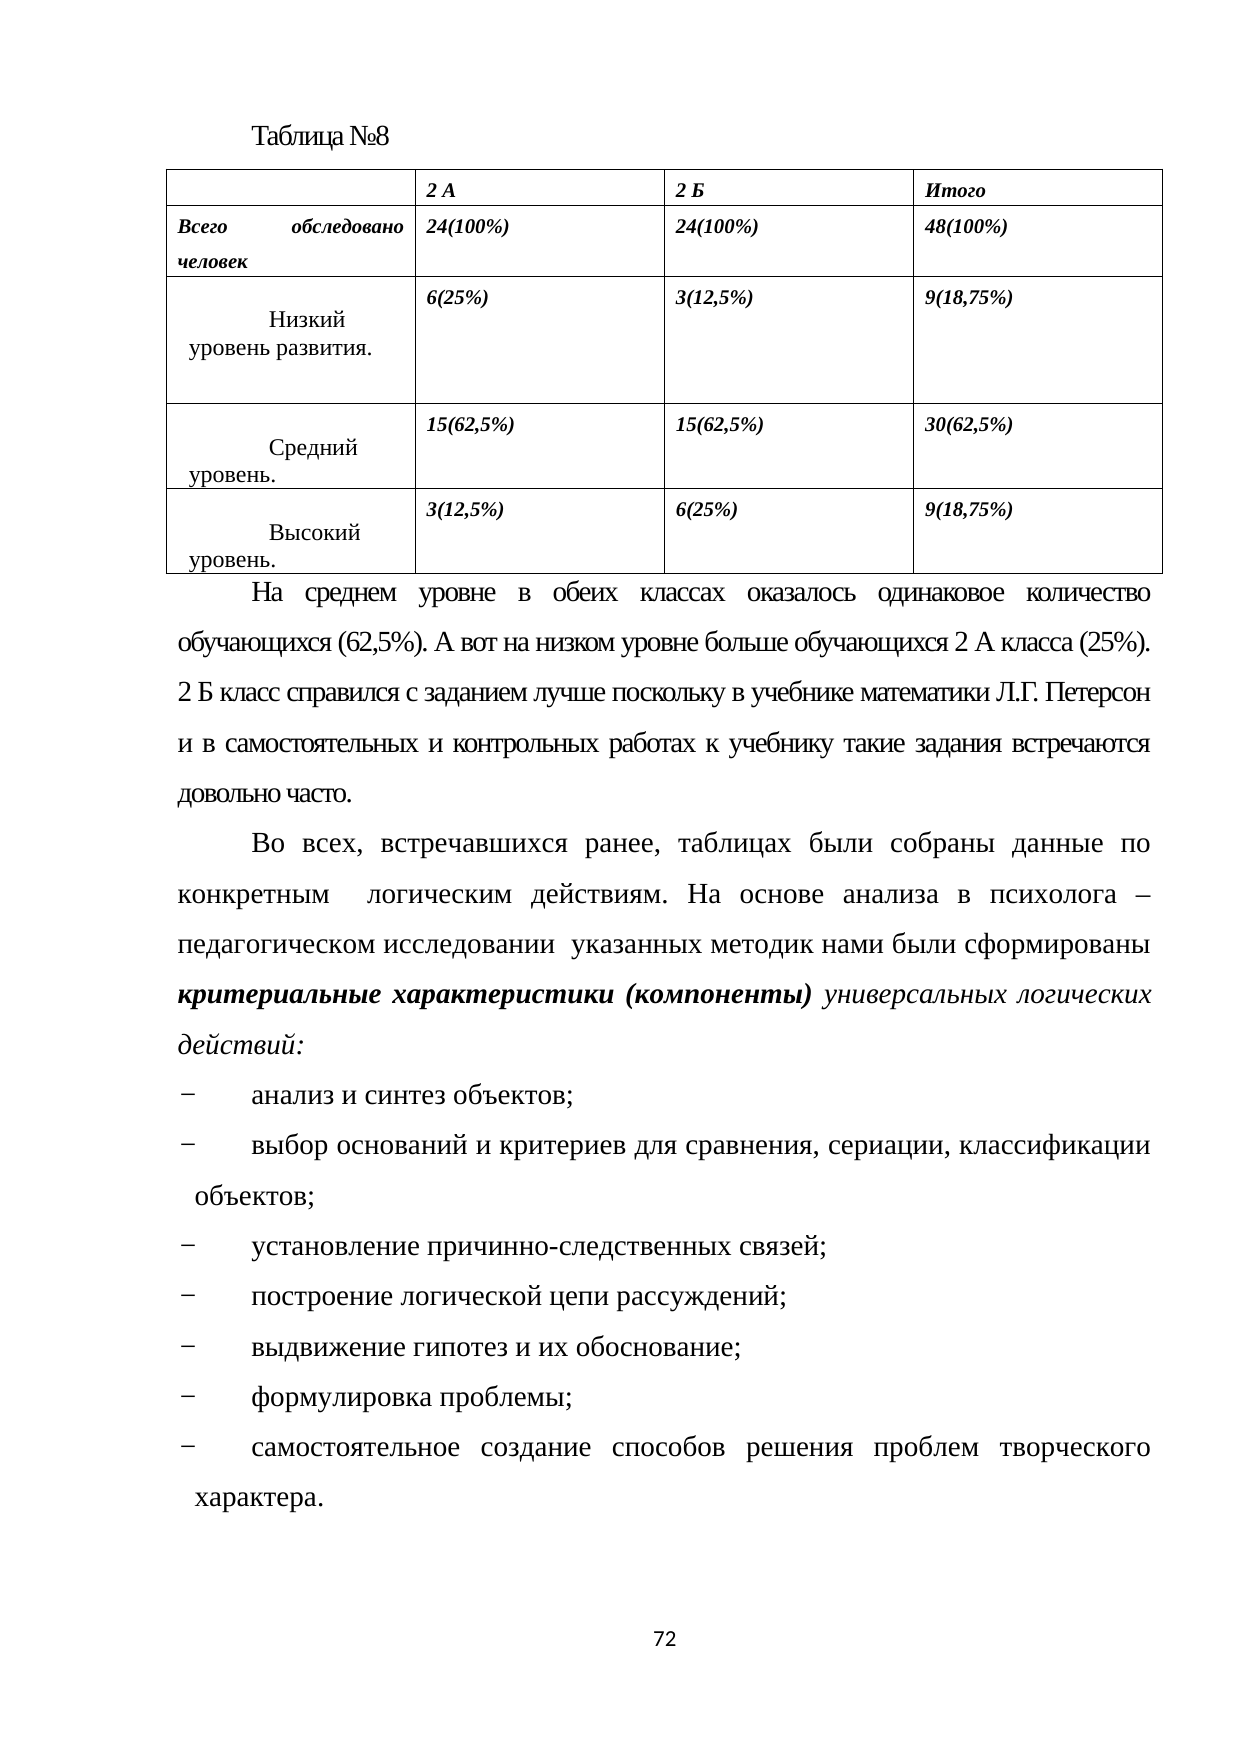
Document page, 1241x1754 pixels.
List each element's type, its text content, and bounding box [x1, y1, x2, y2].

table_cell [167, 277, 415, 403]
list формулировка проблемы; [179, 1379, 1152, 1412]
table_header Итого [914, 170, 1162, 204]
table_cell 9(18,75%) [914, 277, 1162, 403]
list анализ и синтез объектов; [179, 1077, 1152, 1111]
table_cell 15(62,5%) [665, 404, 913, 488]
table_cell 30(62,5%) [914, 404, 1162, 488]
text На среднем уровне в обеих классах оказалось одинаковое количество обучающихся (62,5%). А вот на низком уровне больше обучающихся 2 А класса (25%). 2 Б класс справился с заданием лучше поскольку в учебнике математики Л.Г. Петерсон и в самостоятельных и контрольных работах к учебнику такие задания встречаются довольно часто. [177, 574, 1152, 809]
table_cell 24(100%) [665, 206, 913, 276]
table_cell 3(12,5%) [665, 277, 913, 403]
table_cell 3(12,5%) [416, 489, 664, 573]
list установление причинно-следственных связей; [179, 1228, 1152, 1262]
table_cell Всего обследовано человек [167, 206, 415, 276]
table_cell 9(18,75%) [914, 489, 1162, 573]
table_cell [167, 489, 415, 573]
list самостоятельное создание способов решения проблем творческого характера. [179, 1429, 1152, 1513]
table_cell 24(100%) [416, 206, 664, 276]
text Таблица №8 [177, 118, 1152, 152]
table_cell 48(100%) [914, 206, 1162, 276]
list выдвижение гипотез и их обоснование; [179, 1329, 1152, 1362]
table_cell 15(62,5%) [416, 404, 664, 488]
list построение логической цепи рассуждений; [179, 1278, 1152, 1312]
table_header 2 Б [665, 170, 913, 204]
table_cell 6(25%) [665, 489, 913, 573]
table_header 2 А [416, 170, 664, 204]
table_cell 6(25%) [416, 277, 664, 403]
table_header [167, 170, 415, 204]
text Во всех, встречавшихся ранее, таблицах были собраны данные по конкретным логическим действиям. На основе анализа в психолога – педагогическом исследовании указанных методик нами были сформированы критериальные характеристики (компоненты) универсальных логических действий: [177, 826, 1152, 1060]
list выбор оснований и критериев для сравнения, сериации, классификации объектов; [179, 1127, 1152, 1211]
table_cell [167, 404, 415, 488]
